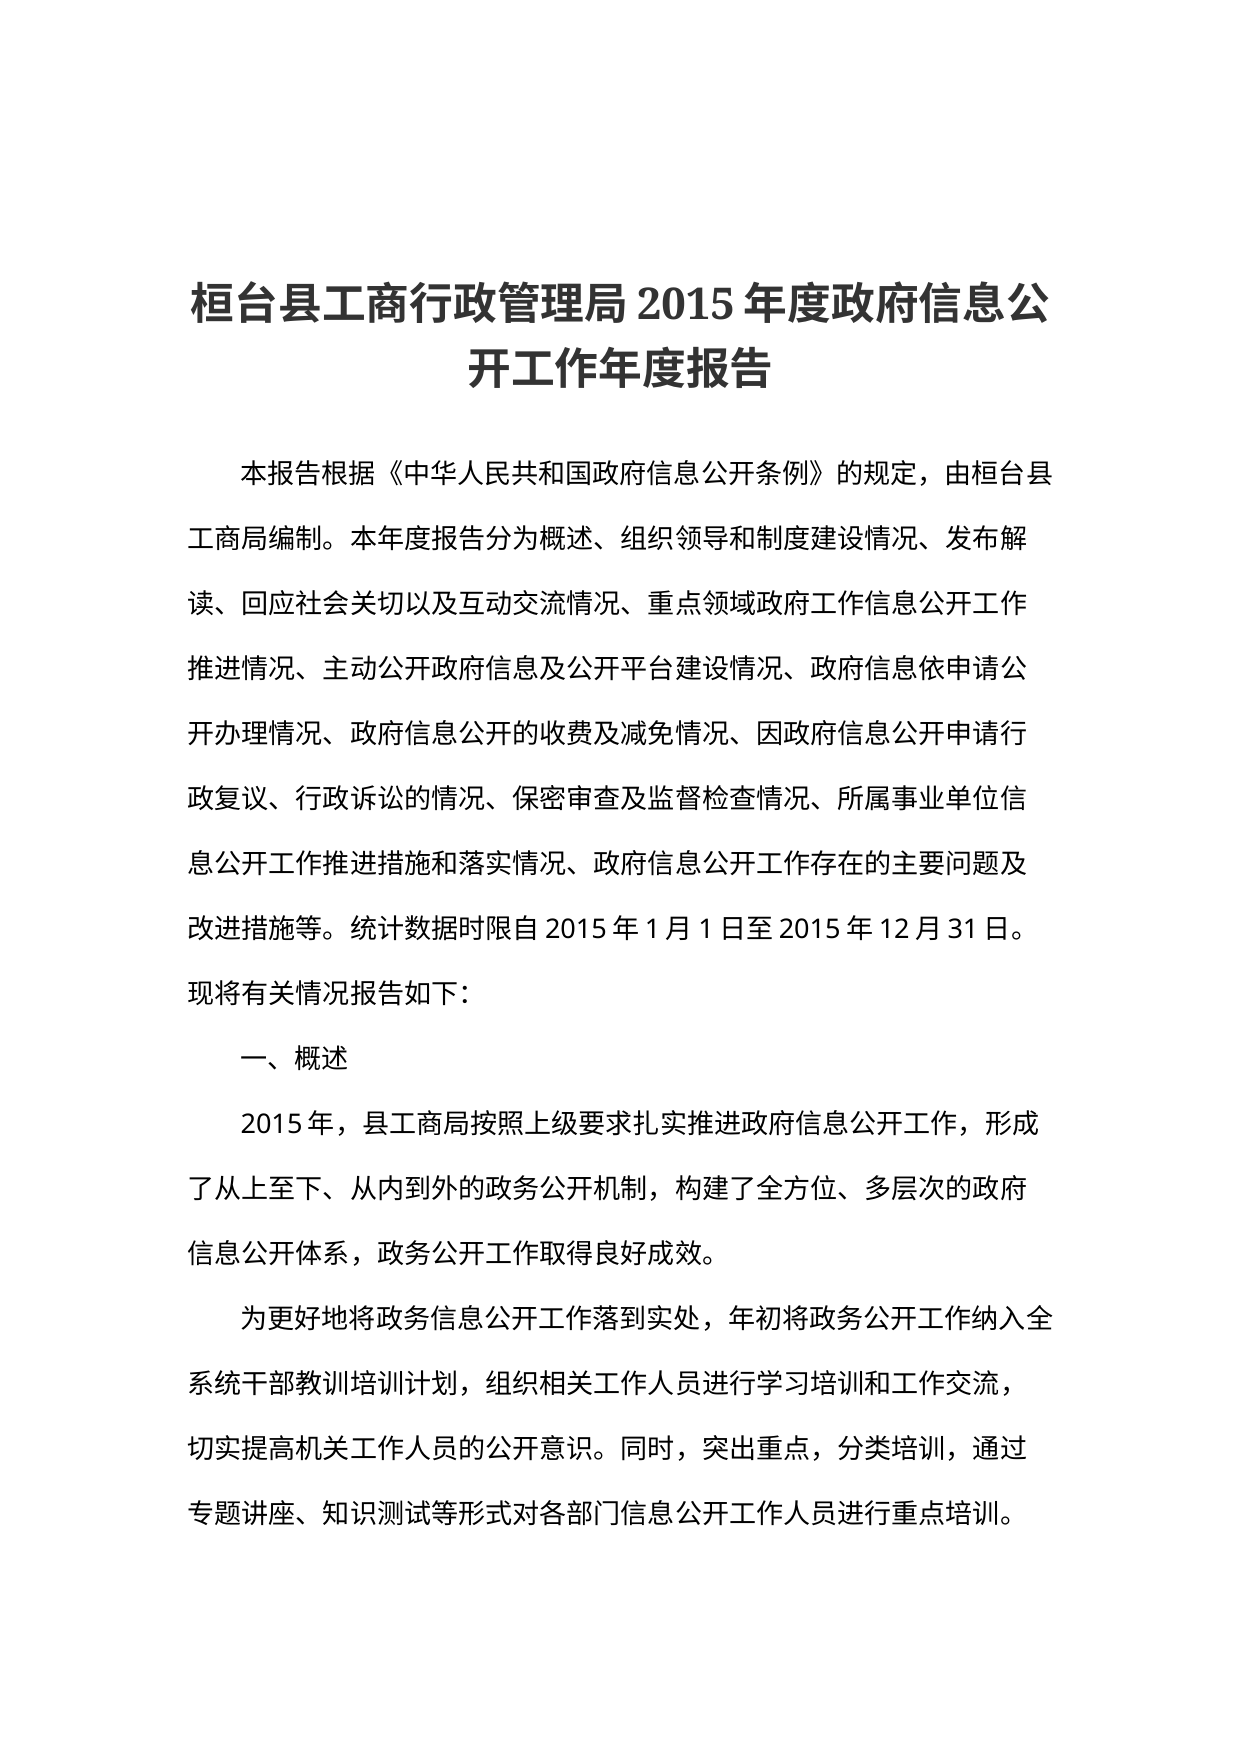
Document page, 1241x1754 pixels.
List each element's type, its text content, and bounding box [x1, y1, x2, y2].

text 一、概述 [187, 1024, 1053, 1089]
text 2015年，县工商局按照上级要求扎实推进政府信息公开工作，形成了从上至下、从内到外的政务公开机制，构建了全方位、多层次的政府信息公开体系，政务公开工作取得良好成效。 [187, 1089, 1053, 1284]
subtitle 桓台县工商行政管理局2015年度政府信息公开工作年度报告 [187, 268, 1053, 398]
text 本报告根据《中华人民共和国政府信息公开条例》的规定，由桓台县工商局编制。本年度报告分为概述、组织领导和制度建设情况、发布解读、回应社会关切以及互动交流情况、重点领域政府工作信息公开工作推进情况、主动公开政府信息及公开平台建设情况、政府信息依申请公开办理情况、政府信息公开的收费及减免情况、因政府信息公开申请行政复议、行政诉讼的情况、保密审查及监督检查情况、所属事业单位信息公开工作推进措施和落实情况、政府信息公开工作存在的主要问题及改进措施等。统计数据时限自2015年1月1日至2015年12月31日。现将有关情况报告如下： [187, 439, 1053, 1024]
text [187, 1284, 1053, 1544]
